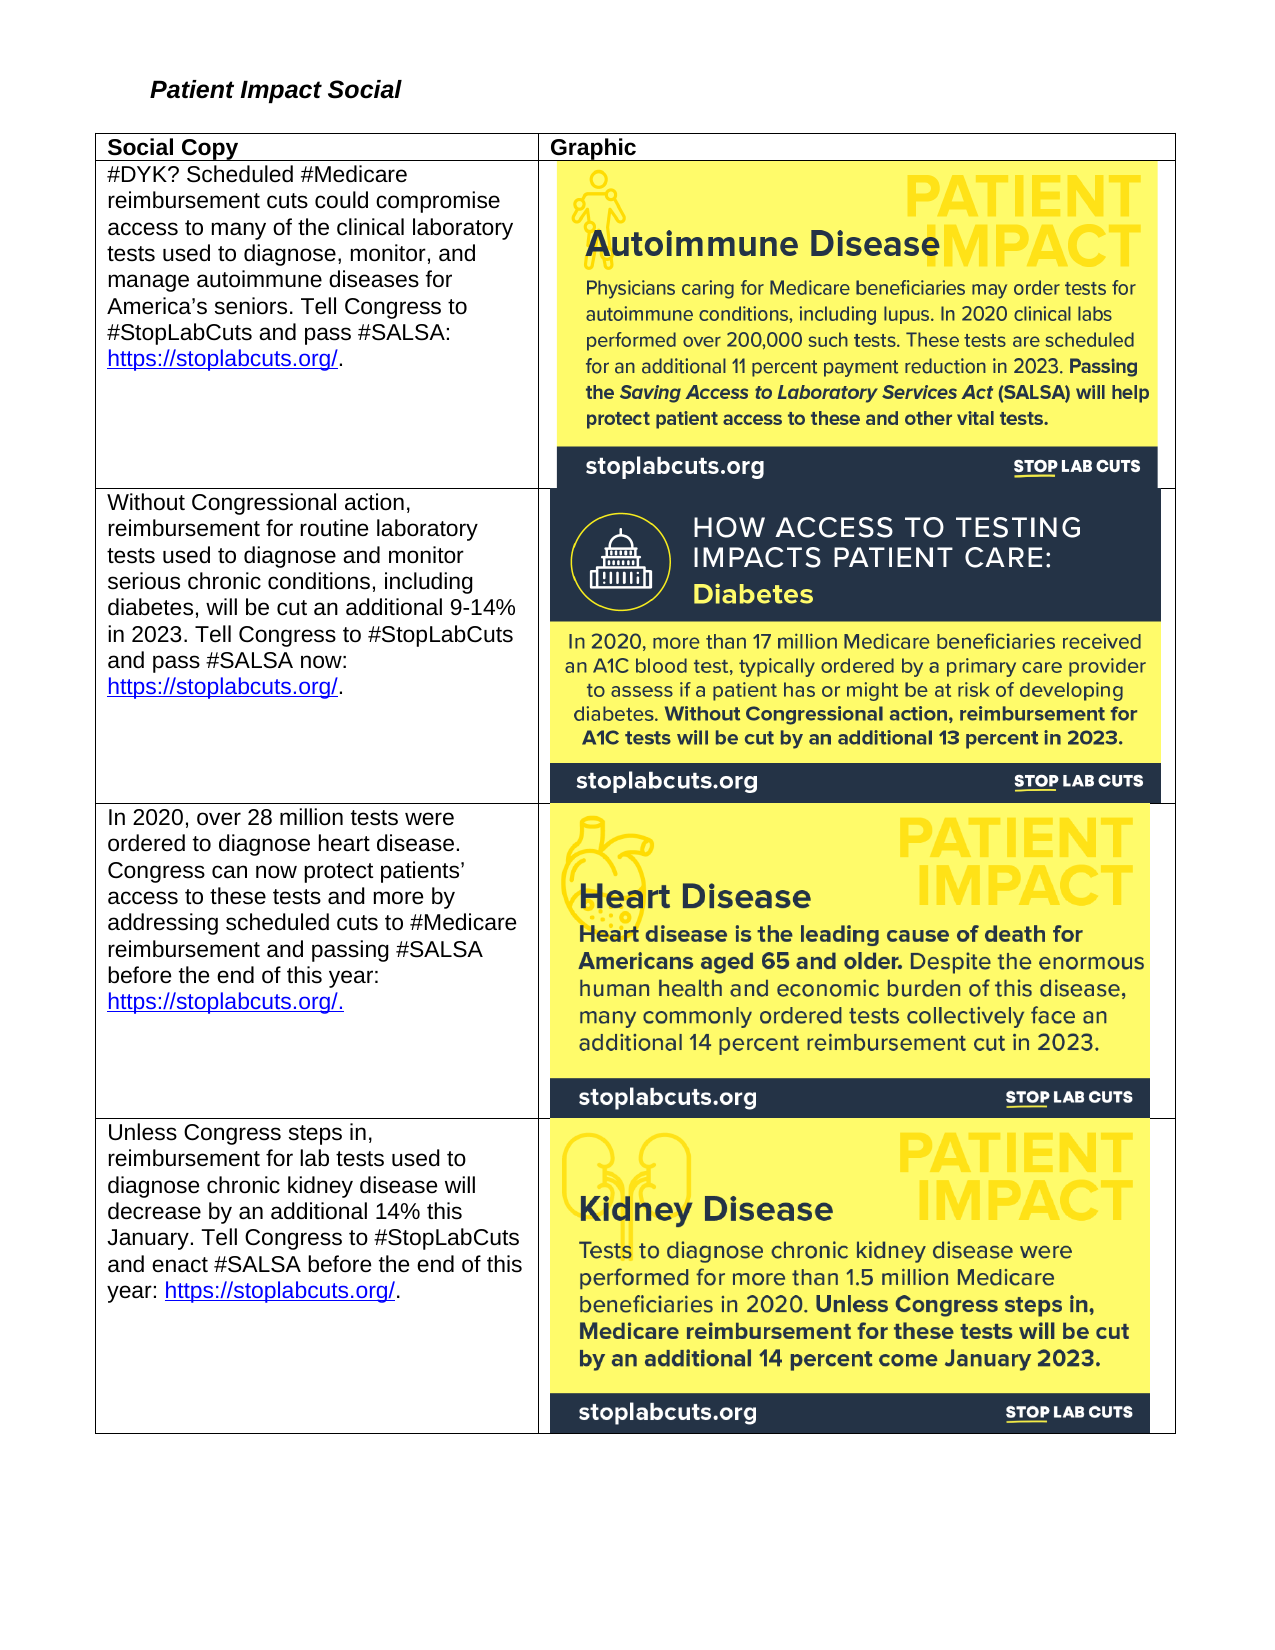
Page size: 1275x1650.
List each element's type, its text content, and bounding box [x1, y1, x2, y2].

table_cell [1150, 804, 1175, 1118]
table_cell [539, 161, 556, 488]
table_header Social Copy [96, 134, 538, 160]
table_cell [1150, 1119, 1175, 1433]
table_cell Unless Congress steps in, reimbursement for lab tests used to diagnose chronic kidney disease will decrease by an additional 14% this January. Tell Congress to #StopLabCuts and enact #SALSA before the end of this year: https://stoplabcuts.org/. [96, 1119, 538, 1433]
table_cell In 2020, over 28 million tests were ordered to diagnose heart disease. Congress can now protect patients’ access to these tests and more by addressing scheduled cuts to #Medicare reimbursement and passing #SALSA before the end of this year: https://stoplabcuts.org/. [96, 804, 538, 1118]
table_cell [1161, 489, 1175, 803]
table_cell [539, 1119, 550, 1433]
table_cell [1158, 161, 1175, 488]
table_cell [539, 804, 550, 1118]
table_cell #DYK? Scheduled #Medicare reimbursement cuts could compromise access to many of the clinical laboratory tests used to diagnose, monitor, and manage autoimmune diseases for America’s seniors. Tell Congress to #StopLabCuts and pass #SALSA: https://stoplabcuts.org/. [96, 161, 538, 488]
text Patient Impact Social [150, 75, 1200, 104]
table_cell [539, 489, 550, 803]
table_cell Without Congressional action, reimbursement for routine laboratory tests used to diagnose and monitor serious chronic conditions, including diabetes, will be cut an additional 9-14% in 2023. Tell Congress to #StopLabCuts and pass #SALSA now: https://stoplabcuts.org/. [96, 489, 538, 803]
picture [550, 161, 1161, 1433]
table_header Graphic [539, 134, 1175, 160]
